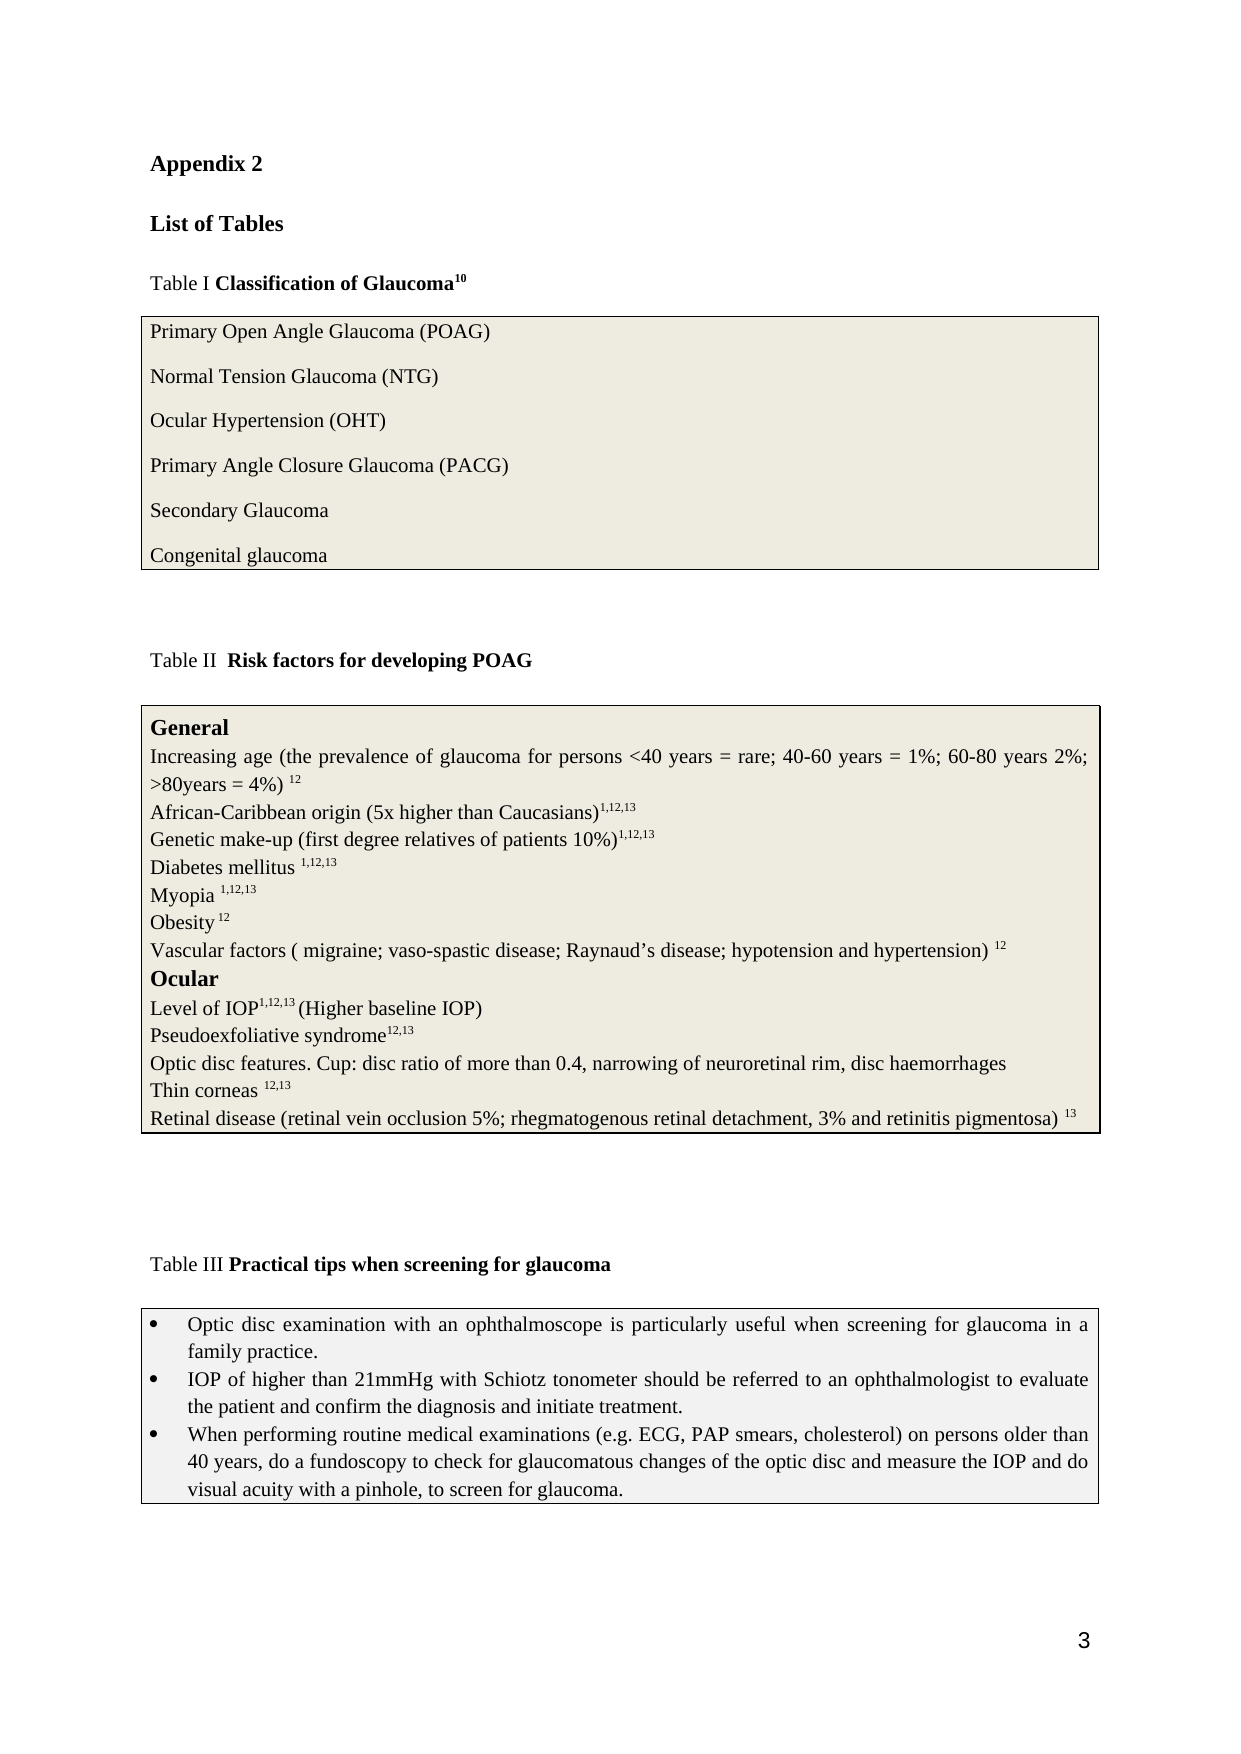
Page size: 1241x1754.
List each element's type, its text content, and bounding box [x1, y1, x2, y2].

text Primary Angle Closure Glaucoma (PACG) [142, 450, 1098, 477]
text Vascular factors ( migraine; vaso-spastic disease; Raynaud’s disease; hypotension and hypertension) 12 [142, 928, 1099, 956]
text Increasing age (the prevalence of glaucoma for persons <40 years = rare; 40-60 years = 1%; 60-80 years 2%; >80years = 4%) 12 [142, 735, 1099, 790]
text List of Tables [150, 210, 1090, 237]
text Ocular Hypertension (OHT) [142, 405, 1098, 432]
list When performing routine medical examinations (e.g. ECG, PAP smears, cholesterol) on persons older than 40 years, do a fundoscopy to check for glaucomatous changes of the optic disc and measure the IOP and do visual acuity with a pinhole, to screen for glaucoma. [142, 1419, 1098, 1503]
text Optic disc features. Cup: disc ratio of more than 0.4, narrowing of neuroretinal rim, disc haemorrhages [142, 1041, 1099, 1069]
text Congenital glaucoma [142, 540, 1098, 569]
text Pseudoexfoliative syndrome12,13 [142, 1014, 1099, 1041]
text Table I Classification of Glaucoma10 [150, 271, 1090, 295]
text Secondary Glaucoma [142, 495, 1098, 522]
list Optic disc examination with an ophthalmoscope is particularly useful when screening for glaucoma in a family practice. [142, 1309, 1098, 1363]
text General [142, 706, 1099, 735]
text Genetic make-up (first degree relatives of patients 10%)1,12,13 [142, 818, 1099, 846]
text Diabetes mellitus 1,12,13 [142, 846, 1099, 873]
text Ocular [142, 956, 1099, 986]
text Obesity 12 [142, 901, 1099, 928]
text Myopia 1,12,13 [142, 873, 1099, 901]
text Thin corneas 12,13 [142, 1069, 1099, 1097]
text Appendix 2 [150, 150, 1090, 176]
text African-Caribbean origin (5x higher than Caucasians)1,12,13 [142, 790, 1099, 818]
text Level of IOP1,12,13 (Higher baseline IOP) [142, 986, 1099, 1014]
text Retinal disease (retinal vein occlusion 5%; rhegmatogenous retinal detachment, 3% and retinitis pigmentosa) 13 [142, 1097, 1099, 1132]
list IOP of higher than 21mmHg with Schiotz tonometer should be referred to an ophthalmologist to evaluate the patient and confirm the diagnosis and initiate treatment. [142, 1363, 1098, 1418]
text Table III Practical tips when screening for glaucoma [150, 1251, 1090, 1276]
text Primary Open Angle Glaucoma (POAG) [142, 317, 1098, 343]
text Table II Risk factors for developing POAG [150, 648, 1090, 672]
text Normal Tension Glaucoma (NTG) [142, 360, 1098, 388]
